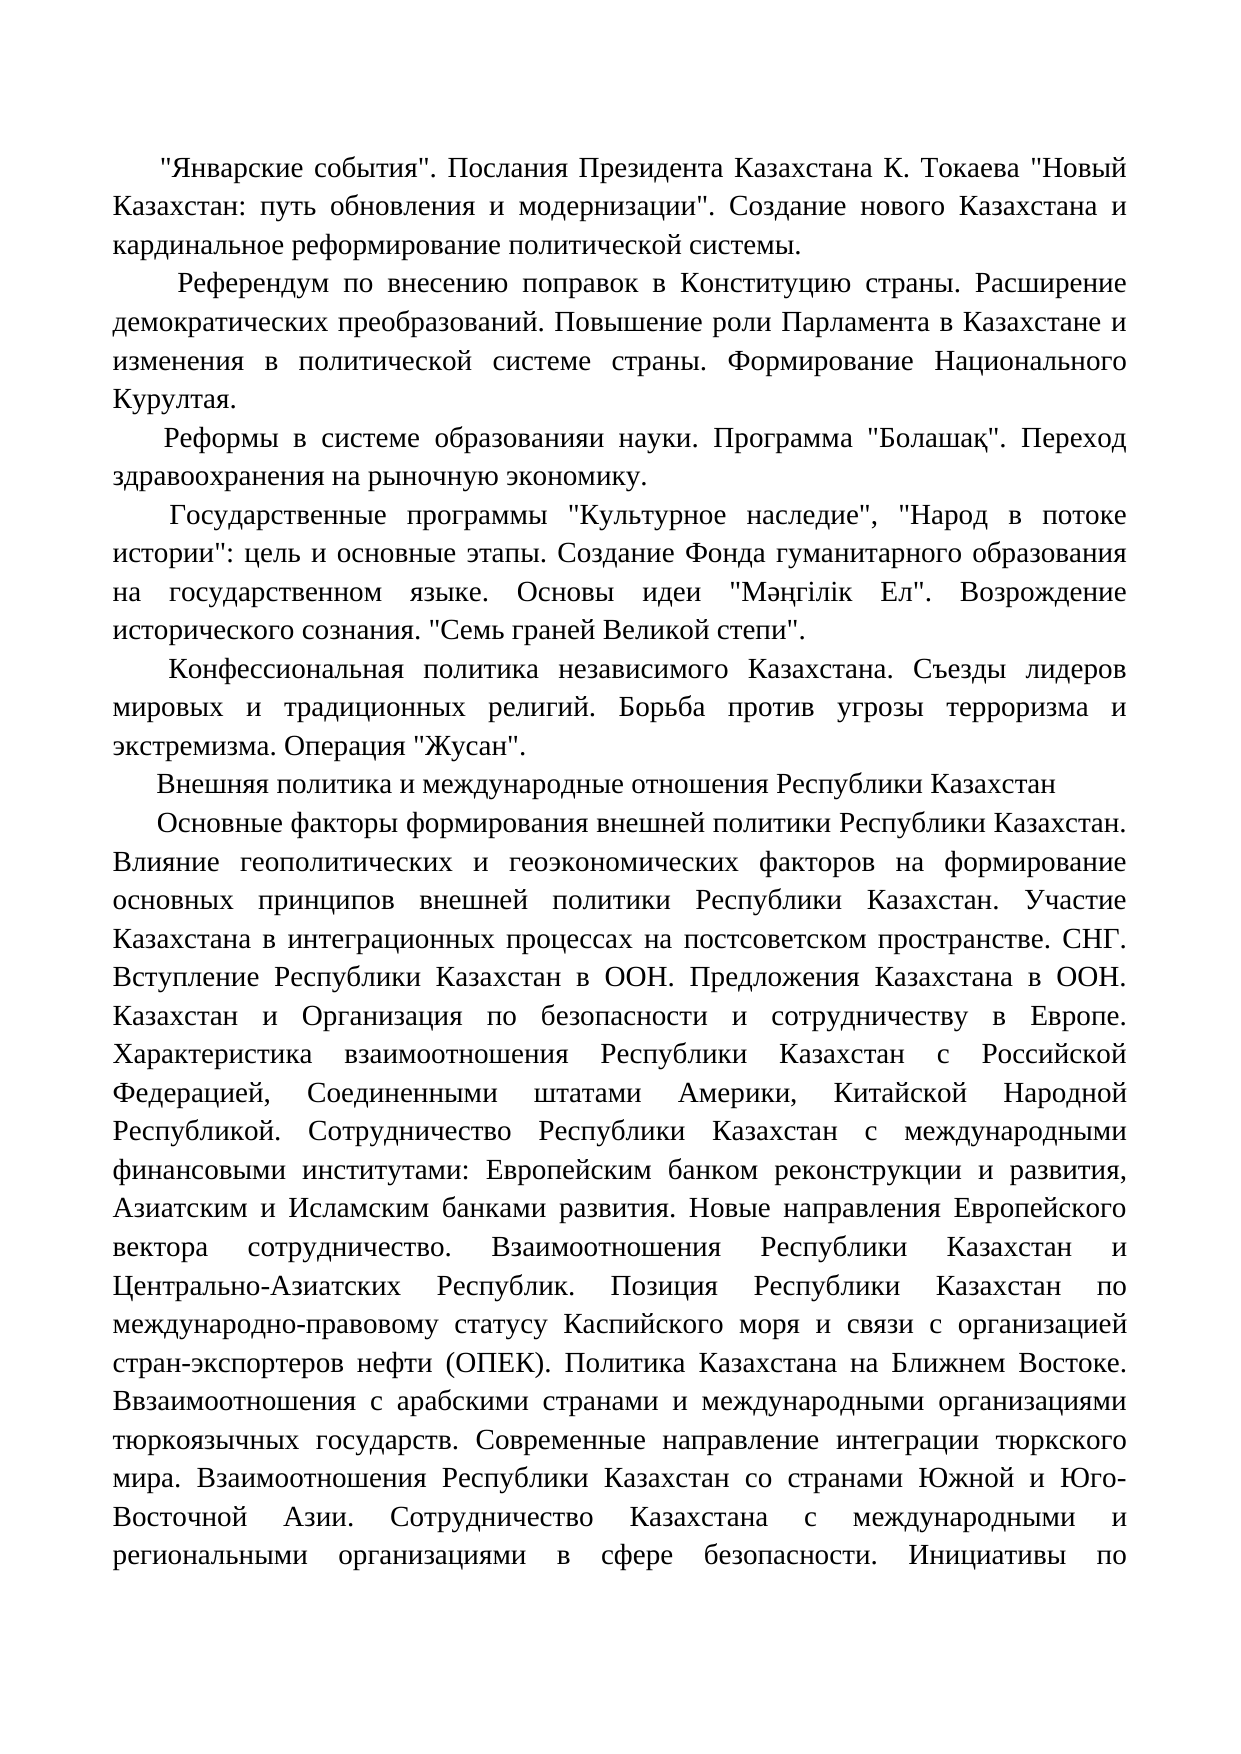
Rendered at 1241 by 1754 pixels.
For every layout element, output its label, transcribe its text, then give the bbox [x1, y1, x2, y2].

text "Январские события". Послания Президента Казахстана К. Токаева "Новый Казахстан: путь обновления и модернизации". Создание нового Казахстана и кардинальное реформирование политической системы. [112, 150, 1128, 261]
text Государственные программы "Культурное наследие", "Народ в потоке истории": цель и основные этапы. Создание Фонда гуманитарного образования на государственном языке. Основы идеи "Мәңгілік Ел". Возрождение исторического сознания. "Семь граней Великой степи". [112, 497, 1128, 646]
text Конфессиональная политика независимого Казахстана. Съезды лидеров мировых и традиционных религий. Борьба против угрозы терроризма и экстремизма. Операция "Жусан". [112, 651, 1128, 762]
text Референдум по внесению поправок в Конституцию страны. Расширение демократических преобразований. Повышение роли Парламента в Казахстане и изменения в политической системе страны. Формирование Национального Курултая. [112, 266, 1128, 415]
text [112, 805, 1128, 1571]
text Реформы в системе образованияи науки. Программа "Болашақ". Переход здравоохранения на рыночную экономику. [112, 420, 1128, 492]
text Внешняя политика и международные отношения Республики Казахстан [112, 767, 1128, 800]
